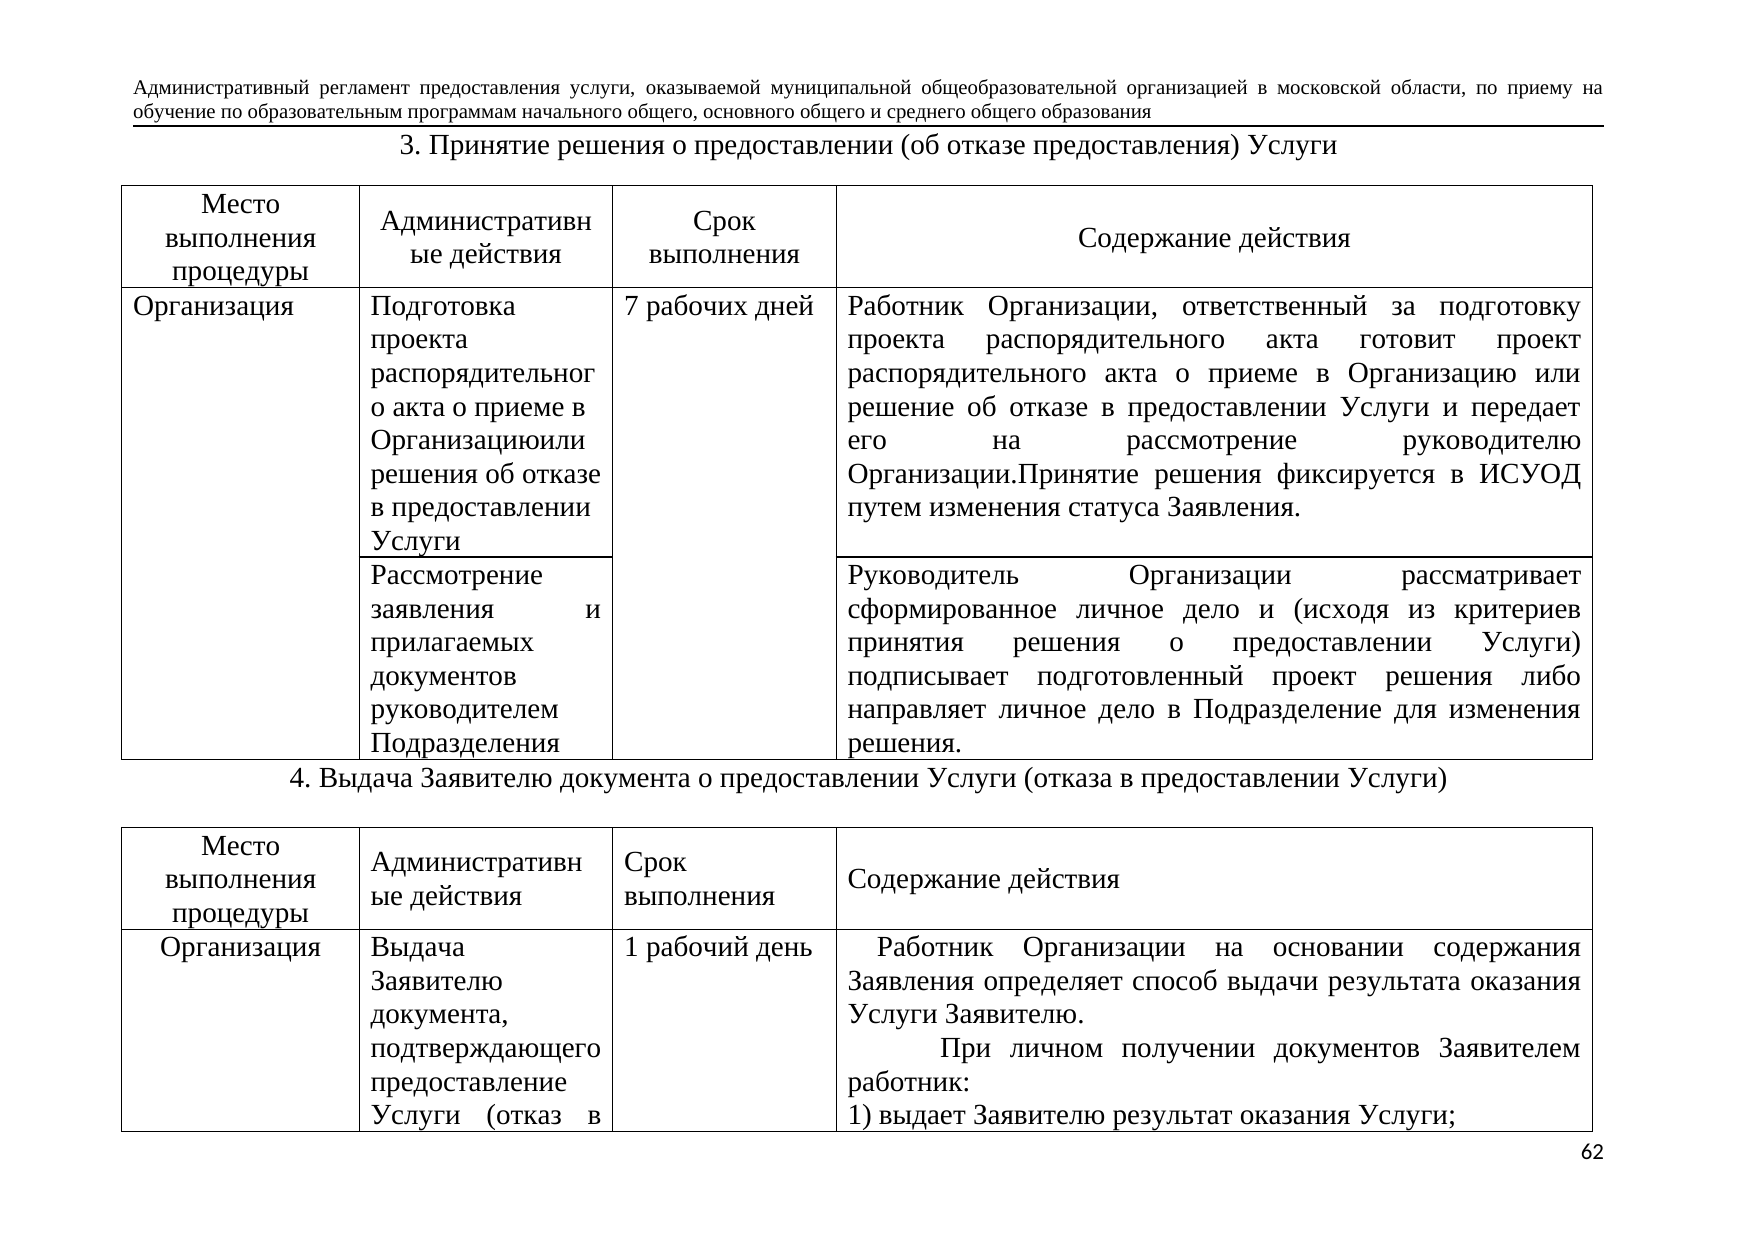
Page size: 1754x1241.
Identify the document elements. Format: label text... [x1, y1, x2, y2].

table_header Срок выполнения [613, 828, 836, 928]
table_cell 1 рабочий день [613, 930, 836, 1131]
table_header Содержание действия [837, 828, 1592, 928]
table_header Содержание действия [837, 186, 1592, 287]
table_cell Организация [122, 288, 359, 759]
table_cell Организация [122, 930, 359, 1131]
table_header Административные действия [360, 186, 612, 287]
text 3. Принятие решения о предоставлении (об отказе предоставления) Услуги [133, 127, 1604, 160]
table_header Место выполнения процедуры [122, 186, 359, 287]
table_cell Работник Организации, ответственный за подготовку проекта распорядительного акта готовит проект распорядительного акта о приеме в Организацию или решение об отказе в предоставлении Услуги и передает его на рассмотрение руководителю Организации.Принятие решения фиксируется в ИСУОД путем изменения статуса Заявления. [837, 288, 1592, 556]
table_cell Подготовка проекта распорядительного акта о приеме в Организациюили решения об отказе в предоставлении Услуги [360, 288, 612, 556]
table_cell Рассмотрение заявления и прилагаемых документов руководителем Подразделения [360, 558, 612, 759]
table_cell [360, 930, 612, 1131]
table_header Административные действия [360, 828, 612, 928]
text 4. Выдача Заявителю документа о предоставлении Услуги (отказа в предоставлении Услуги) [133, 760, 1604, 793]
table_header Место выполнения процедуры [122, 828, 359, 928]
table_header Срок выполнения [613, 186, 836, 287]
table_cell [837, 930, 1592, 1131]
table_cell Руководитель Организации рассматривает сформированное личное дело и (исходя из критериев принятия решения о предоставлении Услуги) подписывает подготовленный проект решения либо направляет личное дело в Подразделение для изменения решения. [837, 558, 1592, 759]
table_cell 7 рабочих дней [613, 288, 836, 759]
